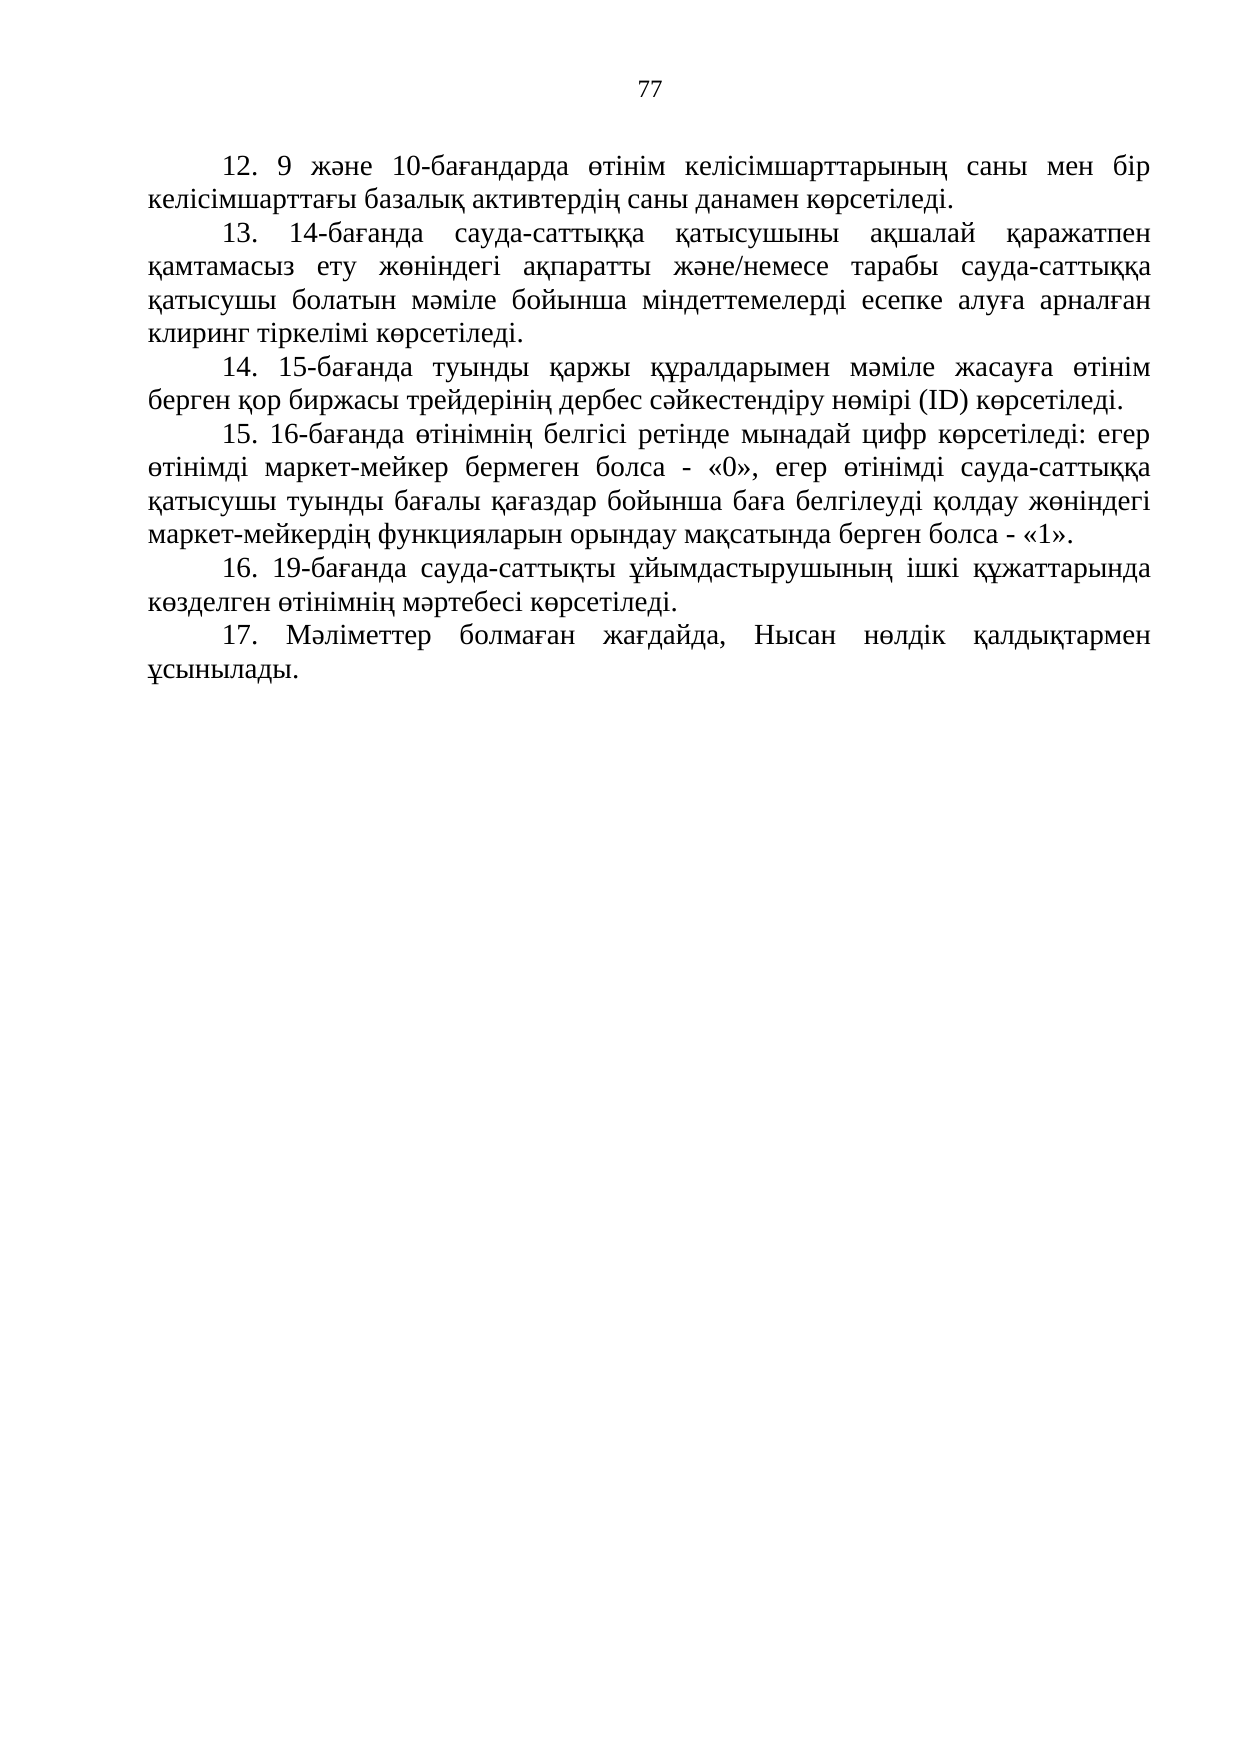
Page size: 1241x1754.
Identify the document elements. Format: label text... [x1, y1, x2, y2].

text 15. 16-бағанда өтінімнің белгісі ретінде мынадай цифр көрсетіледі: егер өтінімді маркет-мейкер бермеген болса - «0», егер өтінімді сауда-саттыққа қатысушы туынды бағалы қағаздар бойынша баға белгілеуді қолдау жөніндегі маркет-мейкердің функцияларын орындау мақсатында берген болса - «1». [148, 416, 1152, 550]
text 12. 9 және 10-бағандарда өтінім келісімшарттарының саны мен бір келісімшарттағы базалық активтердің саны данамен көрсетіледі. [148, 148, 1152, 215]
text 14. 15-бағанда туынды қаржы құралдарымен мәміле жасауға өтінім берген қор биржасы трейдерінің дербес сәйкестендіру нөмірі (ID) көрсетіледі. [148, 349, 1152, 416]
text 17. Мәліметтер болмаған жағдайда, Нысан нөлдік қалдықтармен ұсынылады. [148, 617, 1152, 684]
text 13. 14-бағанда сауда-саттыққа қатысушыны ақшалай қаражатпен қамтамасыз ету жөніндегі ақпаратты және/немесе тарабы сауда-саттыққа қатысушы болатын мәміле бойынша міндеттемелерді есепке алуға арналған клиринг тіркелімі көрсетіледі. [148, 215, 1152, 349]
text 16. 19-бағанда сауда-саттықты ұйымдастырушының ішкі құжаттарында көзделген өтінімнің мәртебесі көрсетіледі. [148, 550, 1152, 617]
